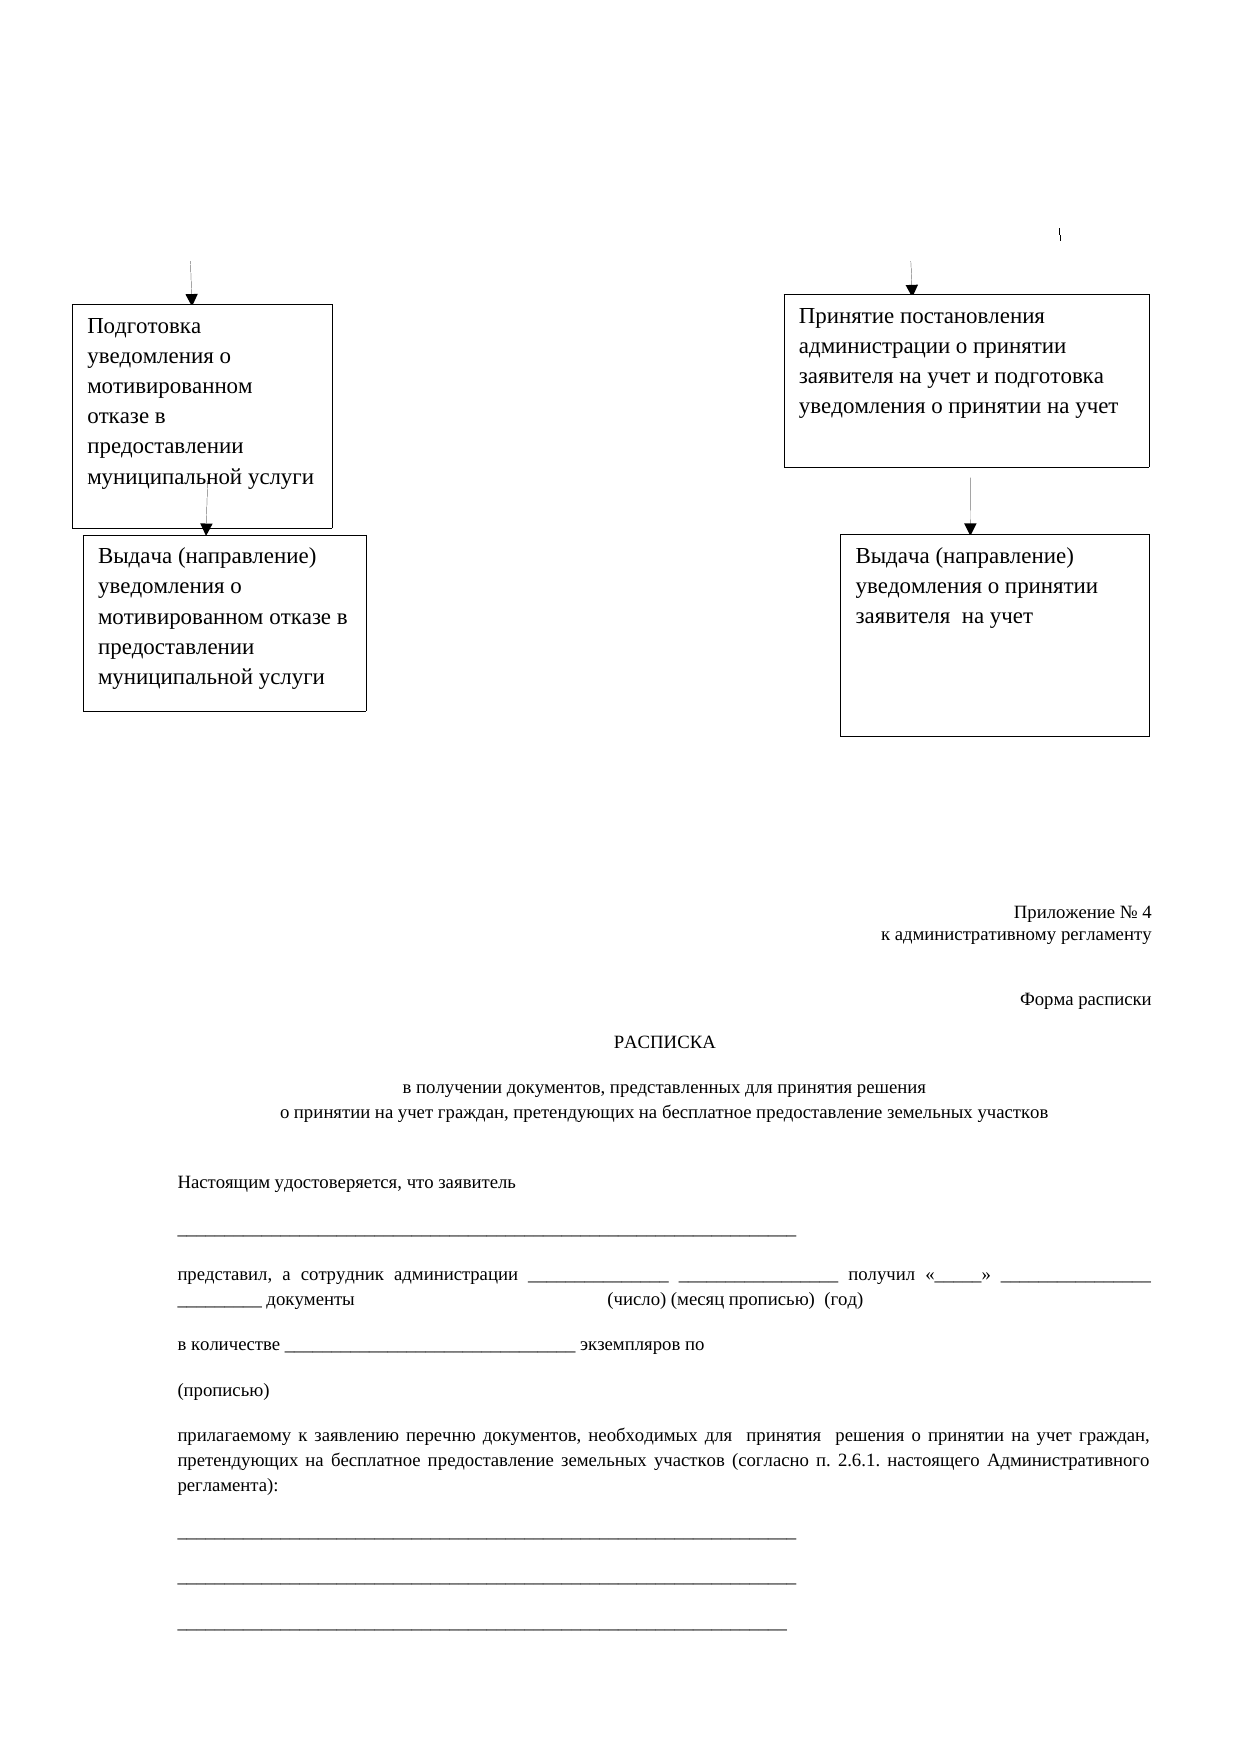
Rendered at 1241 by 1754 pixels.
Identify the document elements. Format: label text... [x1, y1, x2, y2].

text в количестве _______________________________ экземпляров по [177, 1333, 1152, 1355]
text о принятии на учет граждан, претендующих на бесплатное предоставление земельных участков [177, 1101, 1152, 1123]
text Приложение № 4 [177, 901, 1152, 923]
text прилагаемому к заявлению перечню документов, необходимых для принятия решения о принятии на учет граждан, претендующих на бесплатное предоставление земельных участков (согласно п. 2.6.1. настоящего Административного регламента): [177, 1424, 1152, 1496]
text Форма расписки [177, 987, 1152, 1009]
text РАСПИСКА [177, 1031, 1152, 1052]
text представил, а сотрудник администрации _______________ _________________ получил «_____» ________________ _________ документы (число) (месяц прописью) (год) [177, 1263, 1152, 1309]
text __________________________________________________________________ [177, 1217, 1152, 1239]
text к административному регламенту [177, 923, 1152, 944]
text _________________________________________________________________ [177, 1611, 1152, 1632]
text Настоящим удостоверяется, что заявитель [177, 1171, 1152, 1193]
text __________________________________________________________________ [177, 1519, 1152, 1541]
text (прописью) [177, 1379, 1152, 1400]
text в получении документов, представленных для принятия решения [177, 1076, 1152, 1098]
text __________________________________________________________________ [177, 1565, 1152, 1587]
